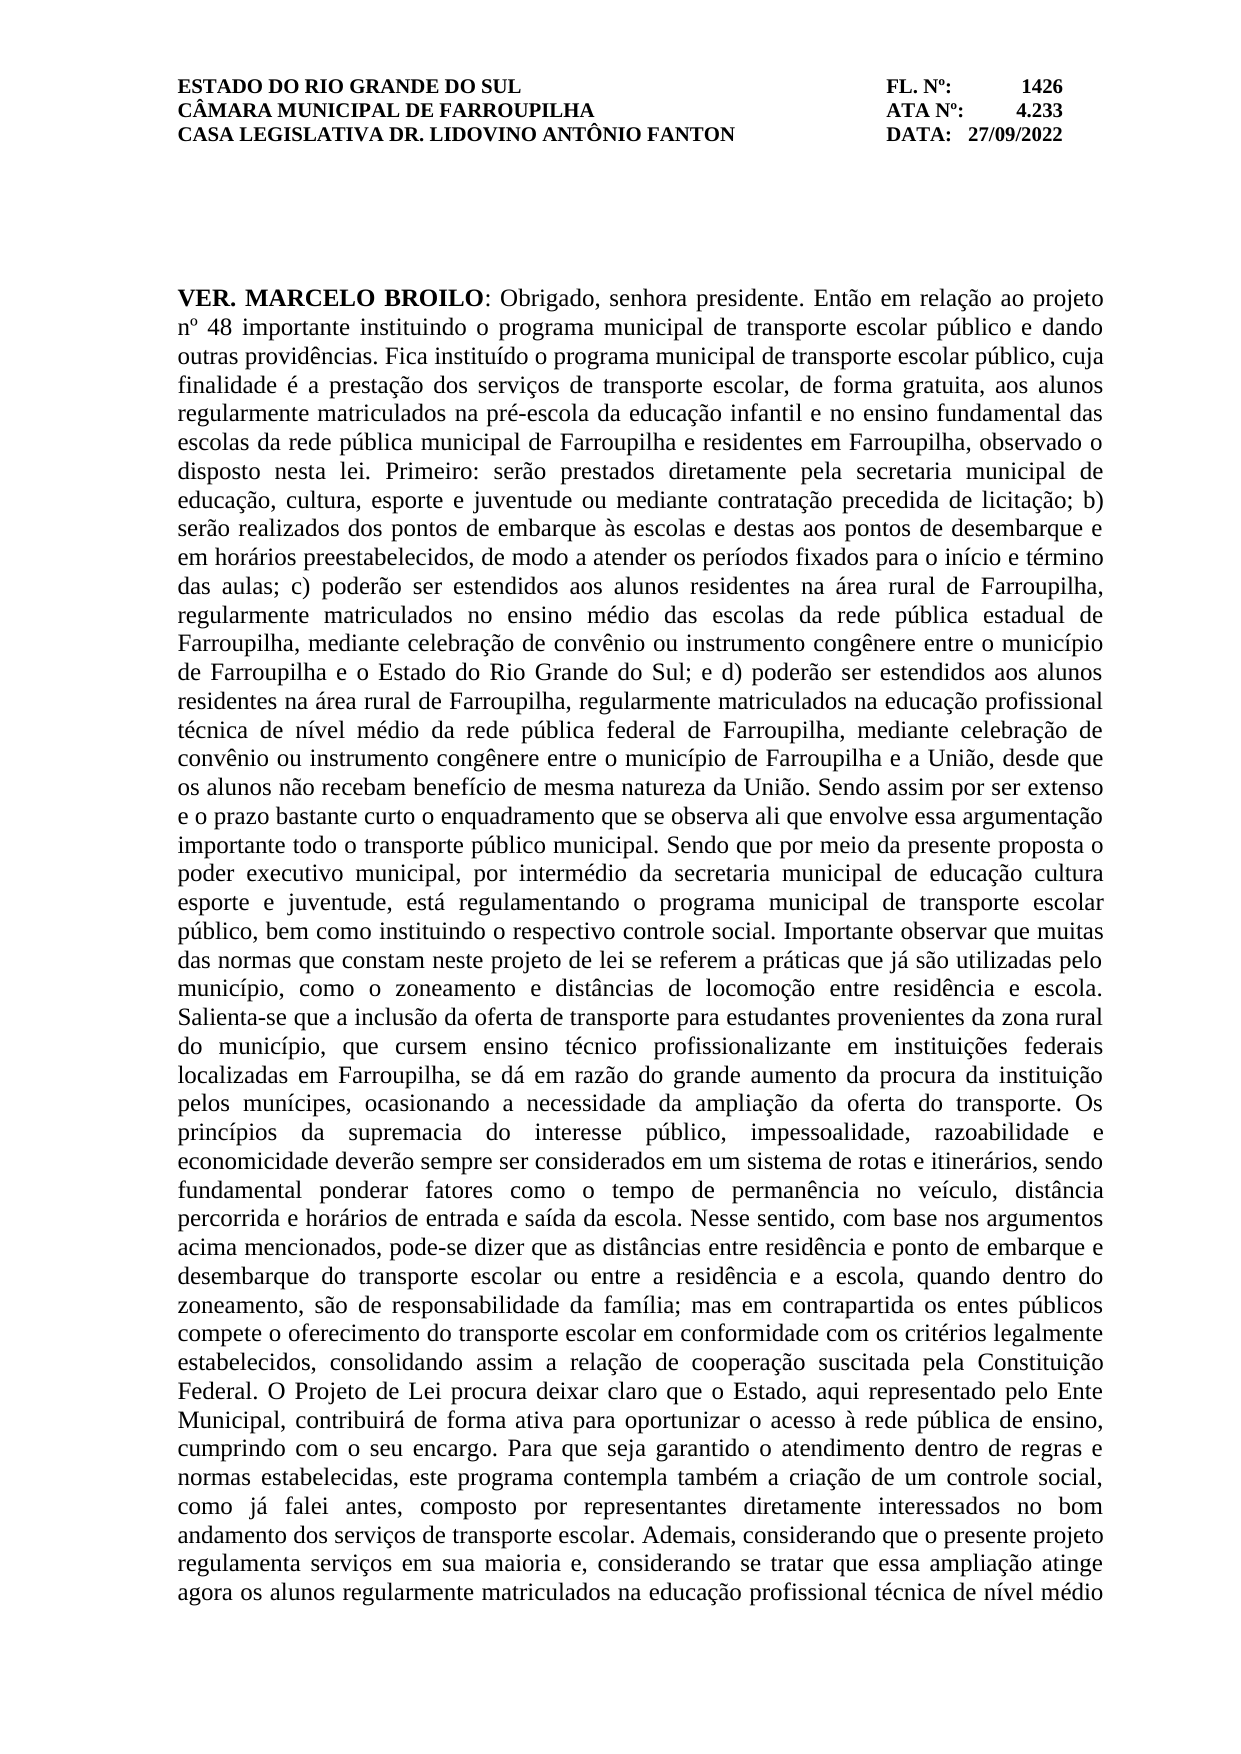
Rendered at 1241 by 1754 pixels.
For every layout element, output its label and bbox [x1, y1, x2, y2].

text [177, 283, 1104, 1606]
